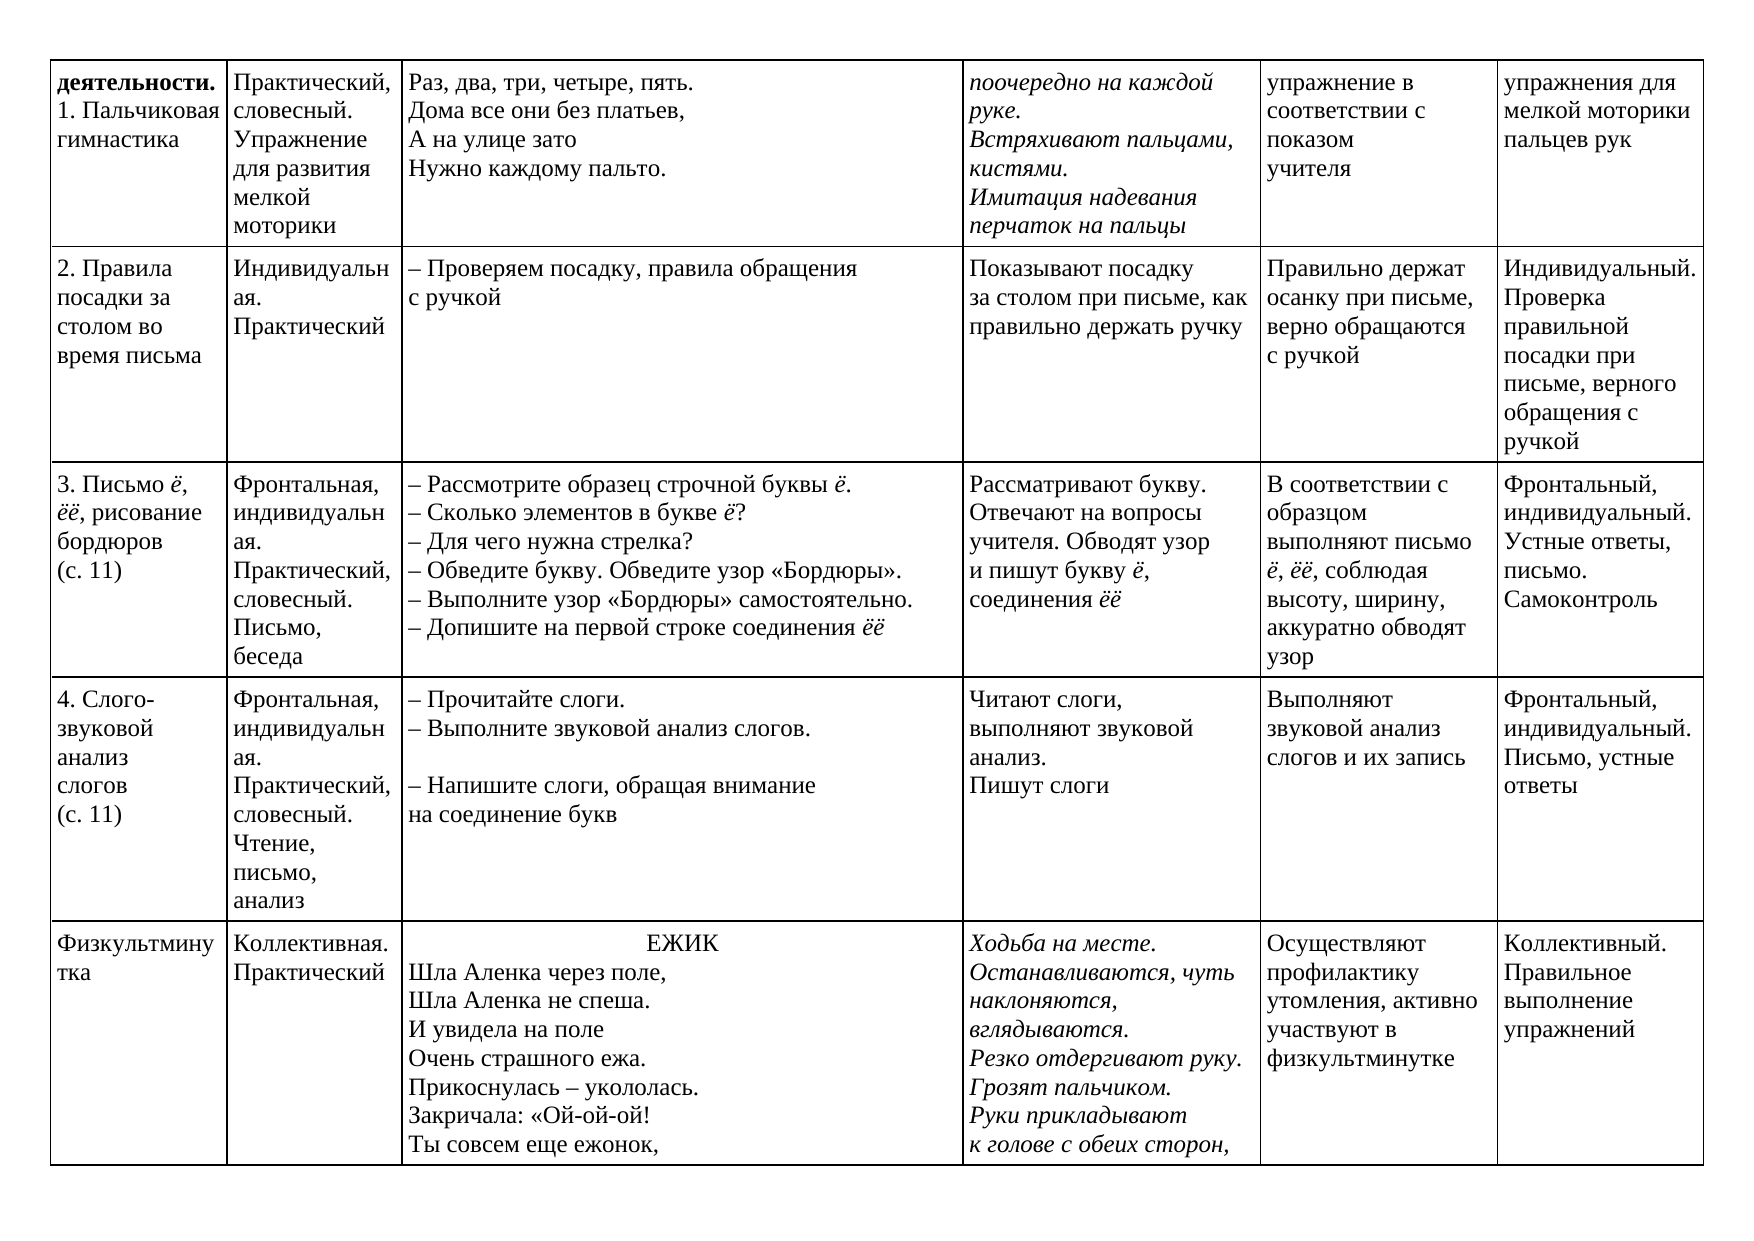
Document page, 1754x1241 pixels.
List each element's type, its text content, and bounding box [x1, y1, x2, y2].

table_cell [1498, 922, 1703, 1164]
table_cell Фронтальная, индивидуальная. Практический, словесный. Чтение, письмо, анализ [228, 678, 401, 920]
table_cell Выполняют звуковой анализ слогов и их запись [1261, 678, 1497, 920]
table_cell Правильно держат осанку при письме, верно обращаются с ручкой [1261, 247, 1497, 461]
table_cell 2. Правила посадки за столом во время письма [51, 247, 226, 461]
table_cell Фронтальная, индивидуальная. Практический, словесный. Письмо, беседа [228, 463, 401, 676]
table_cell – Прочитайте слоги. – Выполните звуковой анализ слогов. – Напишите слоги, обращая внимание на соединение букв [403, 678, 962, 920]
table_cell Рассматривают букву. Отвечают на вопросы учителя. Обводят узор и пишут букву ё, соединения ёё [964, 463, 1260, 676]
table_cell В соответствии с образцом выполняют письмо ё, ёё, соблюдая высоту, ширину, аккуратно обводят узор [1261, 463, 1497, 676]
table_cell Индивидуальная. Практический [228, 247, 401, 461]
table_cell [964, 922, 1260, 1164]
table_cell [228, 922, 401, 1164]
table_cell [403, 922, 962, 1164]
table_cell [1261, 61, 1497, 246]
table_cell Читают слоги, выполняют звуковой анализ. Пишут слоги [964, 678, 1260, 920]
table_cell Физкультминутка [51, 921, 226, 1164]
table_cell 4. Слого-звуковой анализ слогов (с. 11) [51, 677, 226, 920]
table_cell – Рассмотрите образец строчной буквы ё. – Сколько элементов в букве ё? – Для чего нужна стрелка? – Обведите букву. Обведите узор «Бордюры». – Выполните узор «Бордюры» самостоятельно. – Допишите на первой строке соединения ёё [403, 463, 962, 676]
table_cell – Проверяем посадку, правила обращения с ручкой [403, 247, 962, 461]
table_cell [964, 61, 1260, 246]
table_cell Индивидуальный. Проверка правильной посадки при письме, верного обращения с ручкой [1498, 247, 1703, 461]
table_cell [403, 61, 962, 246]
table_cell Фронтальный, индивидуальный. Письмо, устные ответы [1498, 678, 1703, 920]
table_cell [51, 61, 226, 246]
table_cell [1498, 61, 1703, 246]
table_cell Показывают посадку за столом при письме, как правильно держать ручку [964, 247, 1260, 461]
table_cell Фронтальный, индивидуальный. Устные ответы, письмо. Самоконтроль [1498, 463, 1703, 676]
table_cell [1261, 922, 1497, 1164]
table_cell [228, 61, 401, 246]
table_cell 3. Письмо ё, ёё, рисование бордюров (с. 11) [51, 462, 226, 676]
